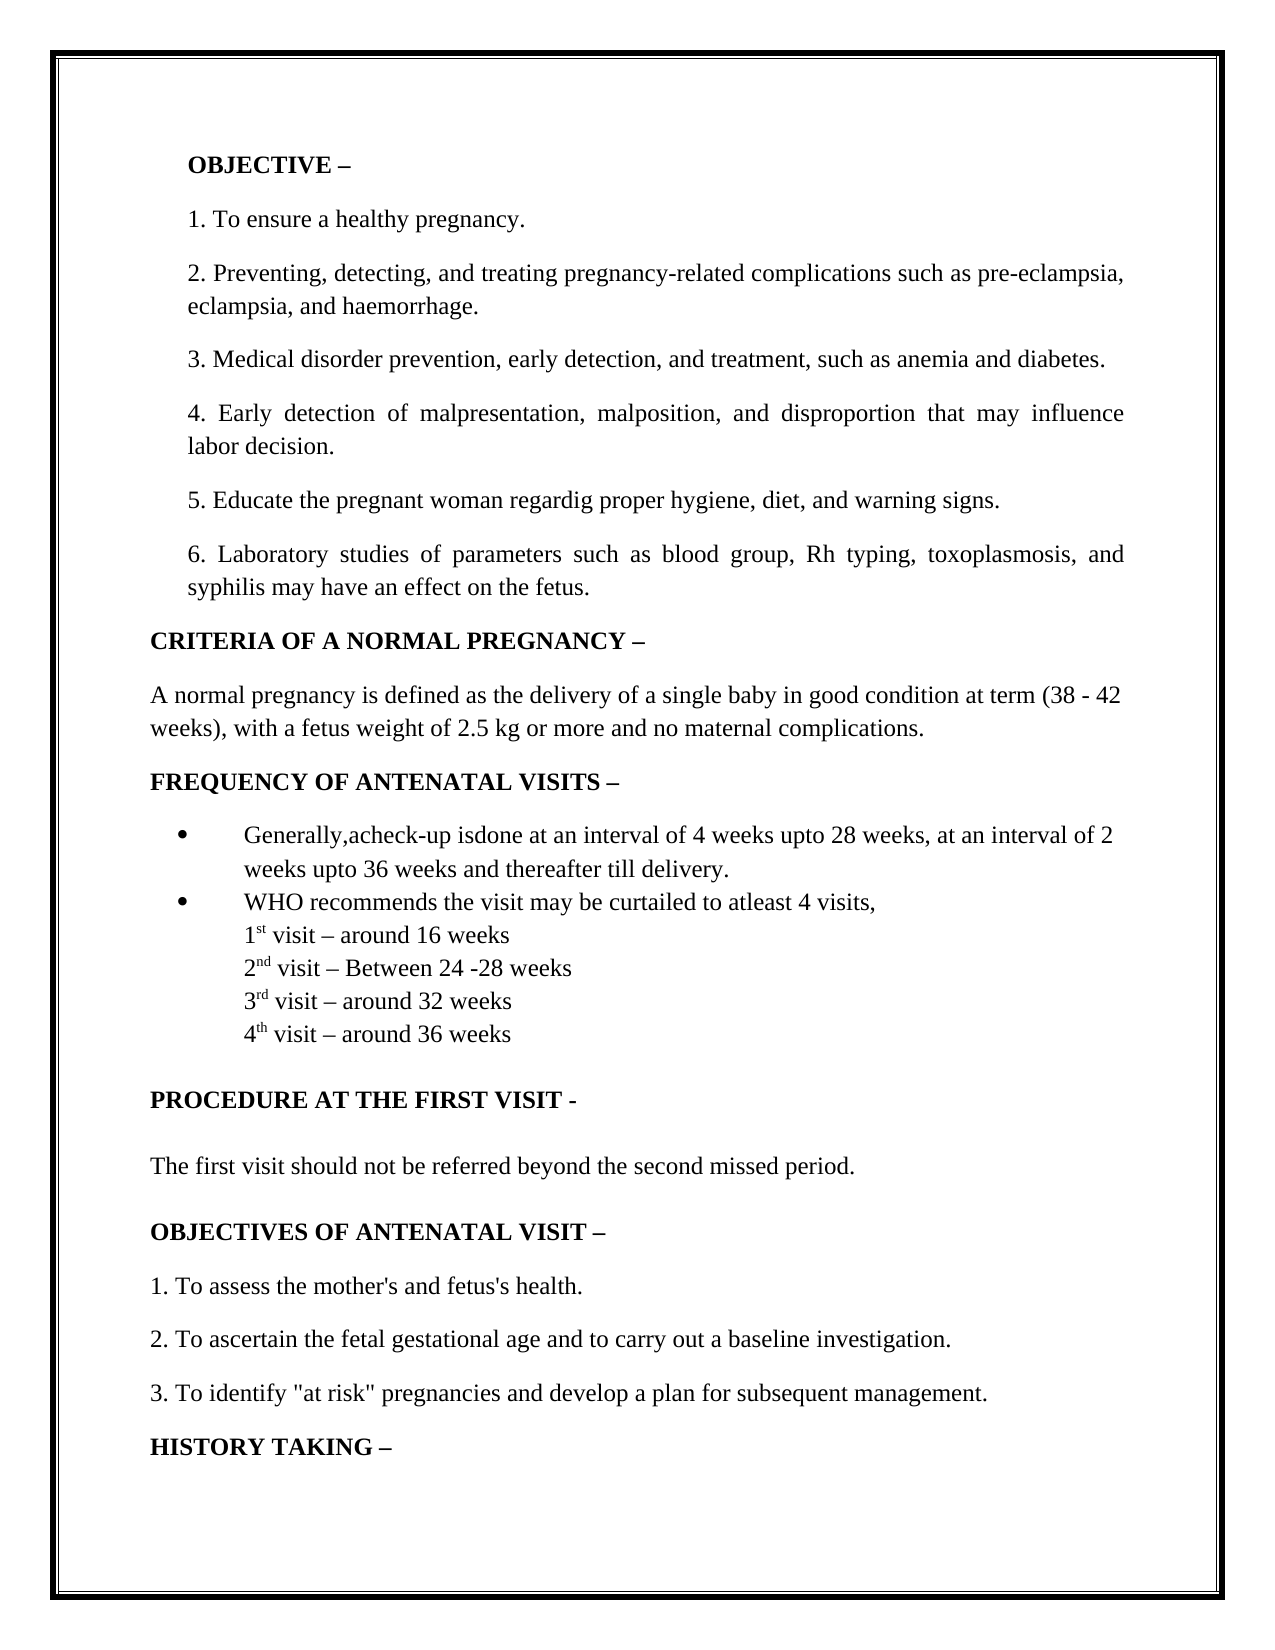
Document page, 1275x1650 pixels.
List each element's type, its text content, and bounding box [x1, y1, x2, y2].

text 1. To assess the mother's and fetus's health. [150, 1271, 1125, 1299]
list PROCEDURE AT THE FIRST VISIT - [150, 1085, 1125, 1113]
text 2. To ascertain the fetal gestational age and to carry out a baseline investigation. [150, 1324, 1125, 1353]
text 3. To identify "at risk" pregnancies and develop a plan for subsequent management. [150, 1378, 1125, 1407]
text HISTORY TAKING – [150, 1432, 1125, 1461]
text OBJECTIVE – [187, 150, 1125, 179]
text 6. Laboratory studies of parameters such as blood group, Rh typing, toxoplasmosis, and syphilis may have an effect on the fetus. [187, 539, 1125, 601]
list 1st visit – around 16 weeks [244, 920, 1125, 948]
text 1. To ensure a healthy pregnancy. [187, 204, 1125, 233]
text FREQUENCY OF ANTENATAL VISITS – [150, 767, 1125, 796]
text 3. Medical disorder prevention, early detection, and treatment, such as anemia and diabetes. [187, 344, 1125, 373]
text CRITERIA OF A NORMAL PREGNANCY – [150, 626, 1125, 655]
text 4. Early detection of malpresentation, malposition, and disproportion that may influence labor decision. [187, 398, 1125, 460]
list The first visit should not be referred beyond the second missed period. [150, 1151, 1125, 1179]
list 2nd visit – Between 24 -28 weeks [244, 953, 1125, 981]
text A normal pregnancy is defined as the delivery of a single baby in good condition at term (38 - 42 weeks), with a fetus weight of 2.5 kg or more and no maternal complications. [150, 680, 1125, 742]
list Generally,acheck-up isdone at an interval of 4 weeks upto 28 weeks, at an interval of 2 weeks upto 36 weeks and thereafter till delivery. [178, 821, 1125, 882]
list 4th visit – around 36 weeks [244, 1019, 1125, 1047]
text 2. Preventing, detecting, and treating pregnancy-related complications such as pre-eclampsia, eclampsia, and haemorrhage. [187, 258, 1125, 319]
list 3rd visit – around 32 weeks [244, 986, 1125, 1014]
text 5. Educate the pregnant woman regardig proper hygiene, diet, and warning signs. [187, 485, 1125, 514]
list WHO recommends the visit may be curtailed to atleast 4 visits, [178, 887, 1125, 915]
list OBJECTIVES OF ANTENATAL VISIT – [150, 1217, 1125, 1246]
